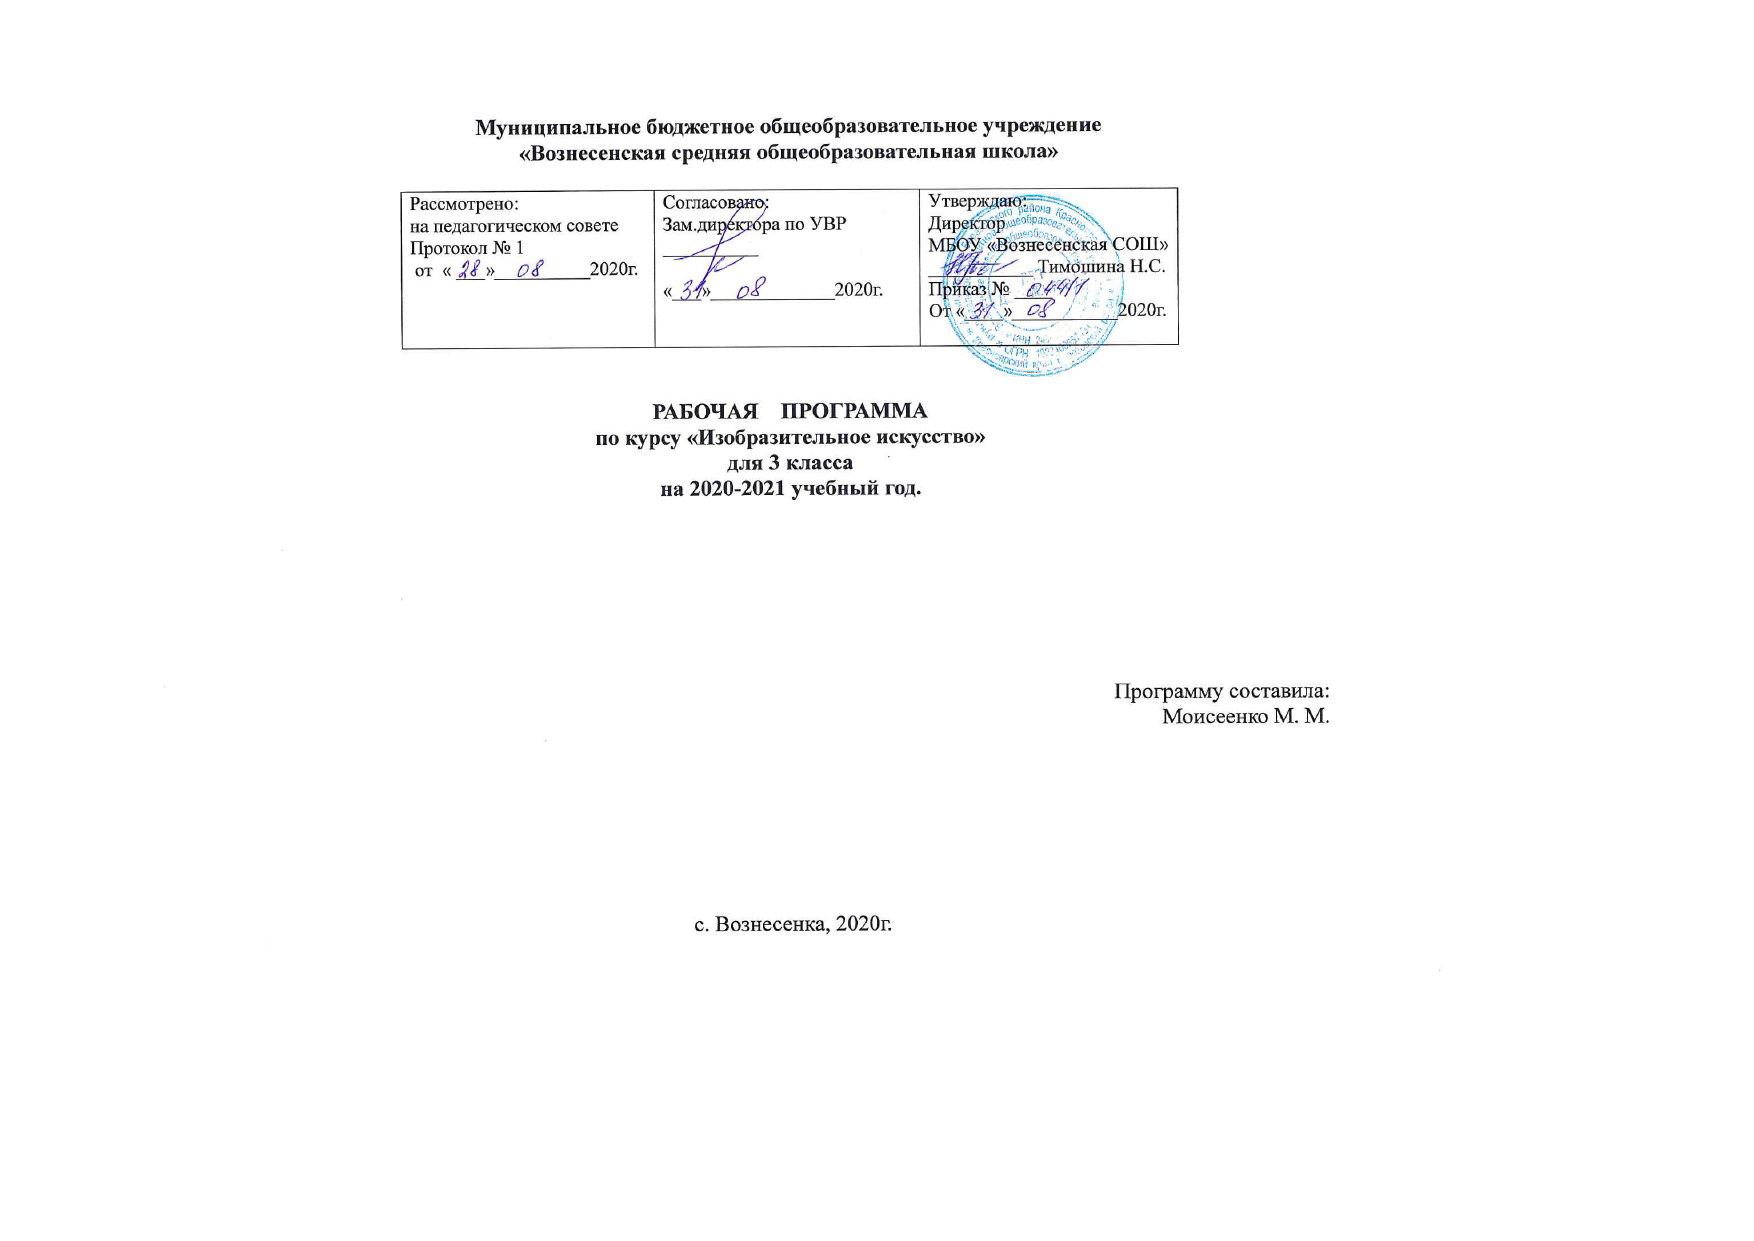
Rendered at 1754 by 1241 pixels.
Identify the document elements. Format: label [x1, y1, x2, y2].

picture [137, 57, 1454, 985]
